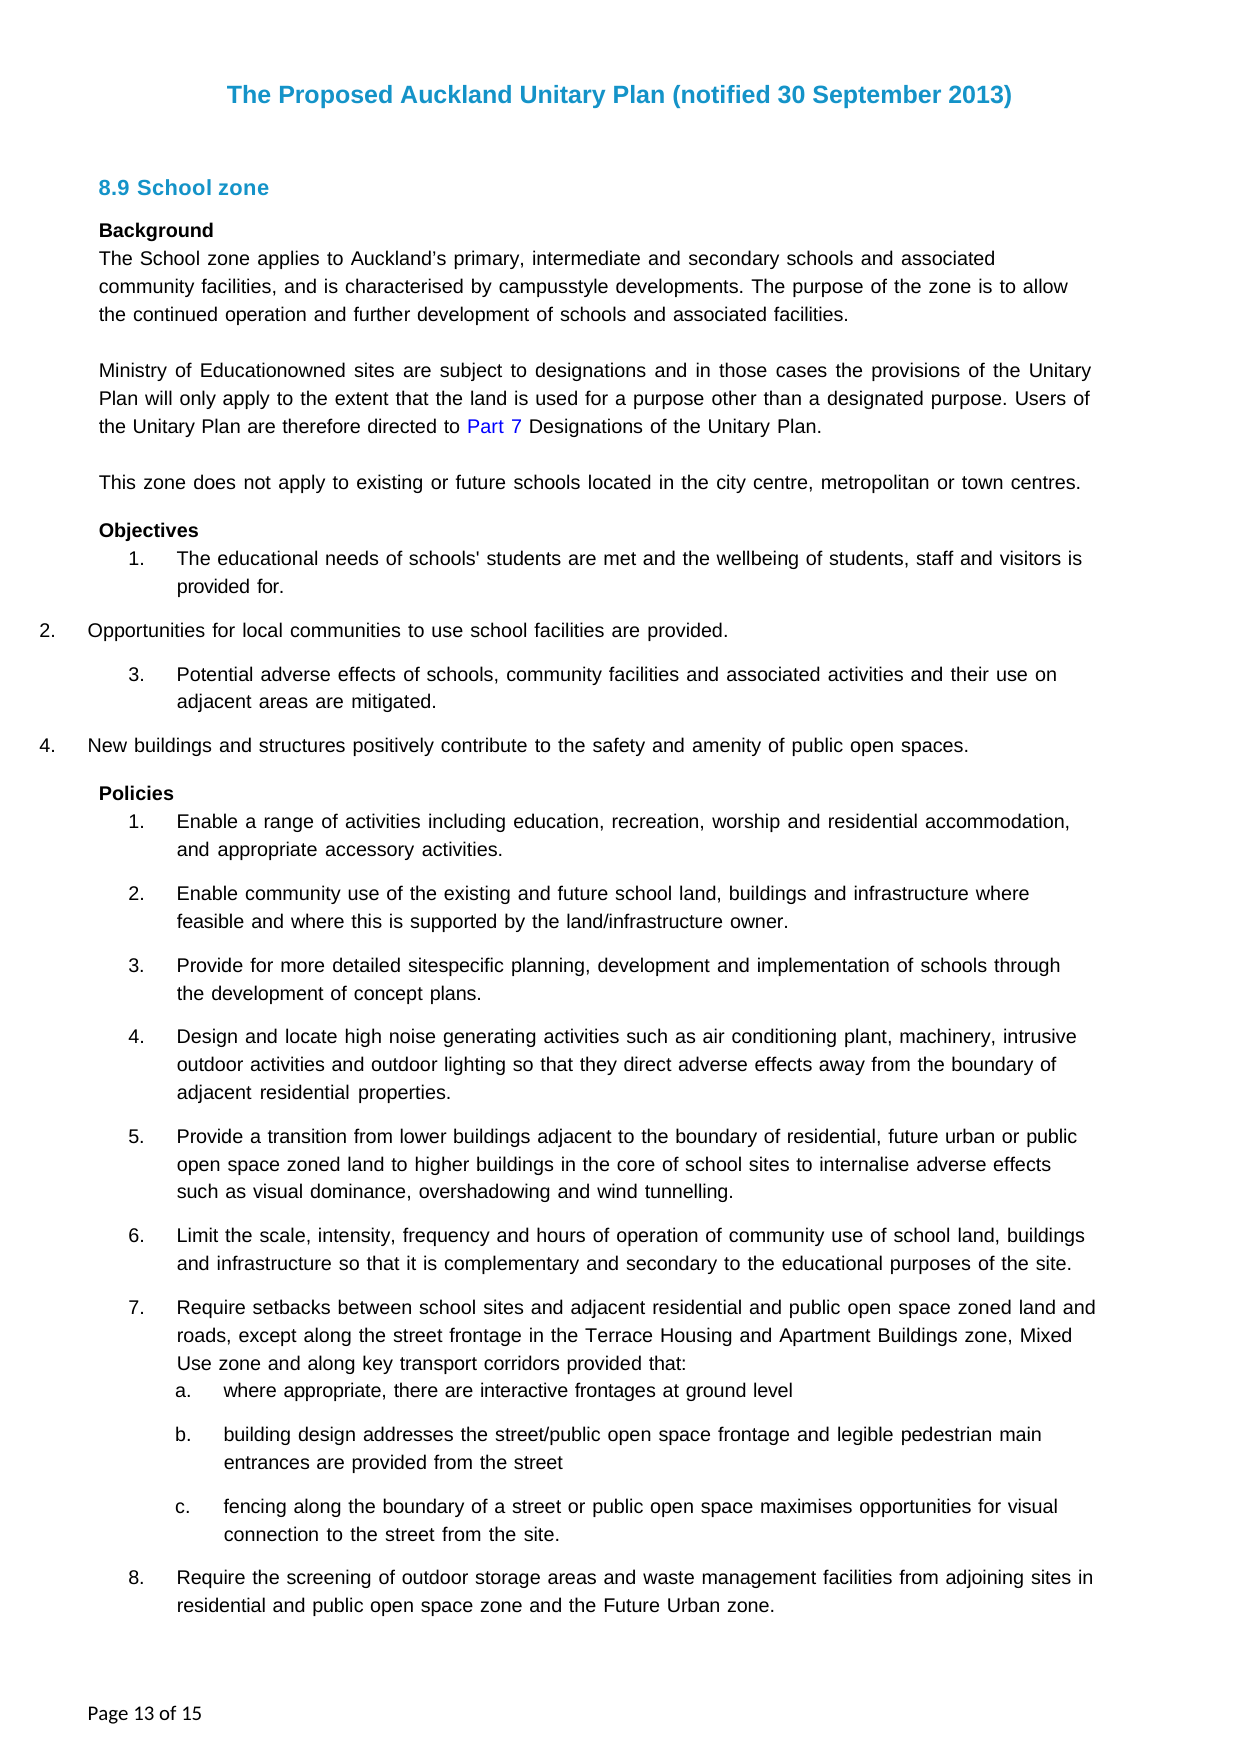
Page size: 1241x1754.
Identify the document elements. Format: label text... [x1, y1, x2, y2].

list Design and locate high noise generating activities such as air conditioning plant, machinery, intrusive outdoor activities and outdoor lighting so that they direct adverse effects away from the boundary of adjacent residential properties. [128, 1025, 1085, 1103]
subtitle Background [98, 219, 1117, 241]
list Provide for more detailed site­specific planning, development and implementation of schools through the development of concept plans. [128, 953, 1074, 1004]
list Limit the scale, intensity, frequency and hours of operation of community use of school land, buildings and infrastructure so that it is complementary and secondary to the educational purposes of the site. [128, 1224, 1096, 1274]
list Require setbacks between school sites and adjacent residential and public open space zoned land and roads, except along the street frontage in the Terrace Housing and Apartment Buildings zone, Mixed Use zone and along key transport corridors provided that: [128, 1296, 1105, 1374]
list Require the screening of outdoor storage areas and waste management facilities from adjoining sites in residential and public open space zone and the Future Urban zone. [128, 1566, 1104, 1617]
list fencing along the boundary of a street or public open space maximises opportunities for visual connection to the street from the site. [175, 1495, 1068, 1545]
list building design addresses the street/public open space frontage and legible pedestrian main entrances are provided from the street [175, 1423, 1052, 1474]
list Opportunities for local communities to use school facilities are provided. [39, 619, 1117, 641]
list Enable community use of the existing and future school land, buildings and infrastructure where feasible and where this is supported by the land/infrastructure owner. [128, 882, 1037, 932]
subtitle School zone [98, 174, 1117, 200]
text The School zone applies to Auckland’s primary, intermediate and secondary schools and associated community facilities, and is characterised by campus­style developments. The purpose of the zone is to allow the continued operation and further development of schools and associated facilities. [98, 247, 1077, 325]
list where appropriate, there are interactive frontages at ground level [175, 1379, 1117, 1402]
text This zone does not apply to existing or future schools located in the city centre, metropolitan or town centres. [98, 471, 1117, 493]
text Ministry of Education­owned sites are subject to designations and in those cases the provisions of the Unitary Plan will only apply to the extent that the land is used for a purpose other than a designated purpose. Users of the Unitary Plan are therefore directed to Part 7 Designations of the Unitary Plan. [98, 359, 1091, 437]
list Enable a range of activities including education, recreation, worship and residential accommodation, and appropriate accessory activities. [128, 810, 1076, 861]
subtitle Objectives [98, 519, 1117, 542]
subtitle Policies [98, 782, 1117, 805]
list Potential adverse effects of schools, community facilities and associated activities and their use on adjacent areas are mitigated. [128, 662, 1068, 713]
list Provide a transition from lower buildings adjacent to the boundary of residential, future urban or public open space zoned land to higher buildings in the core of school sites to internalise adverse effects such as visual dominance, overshadowing and wind tunnelling. [128, 1124, 1085, 1203]
list The educational needs of schools' students are met and the well­being of students, staff and visitors is provided for. [128, 547, 1096, 598]
list New buildings and structures positively contribute to the safety and amenity of public open spaces. [39, 734, 1117, 757]
